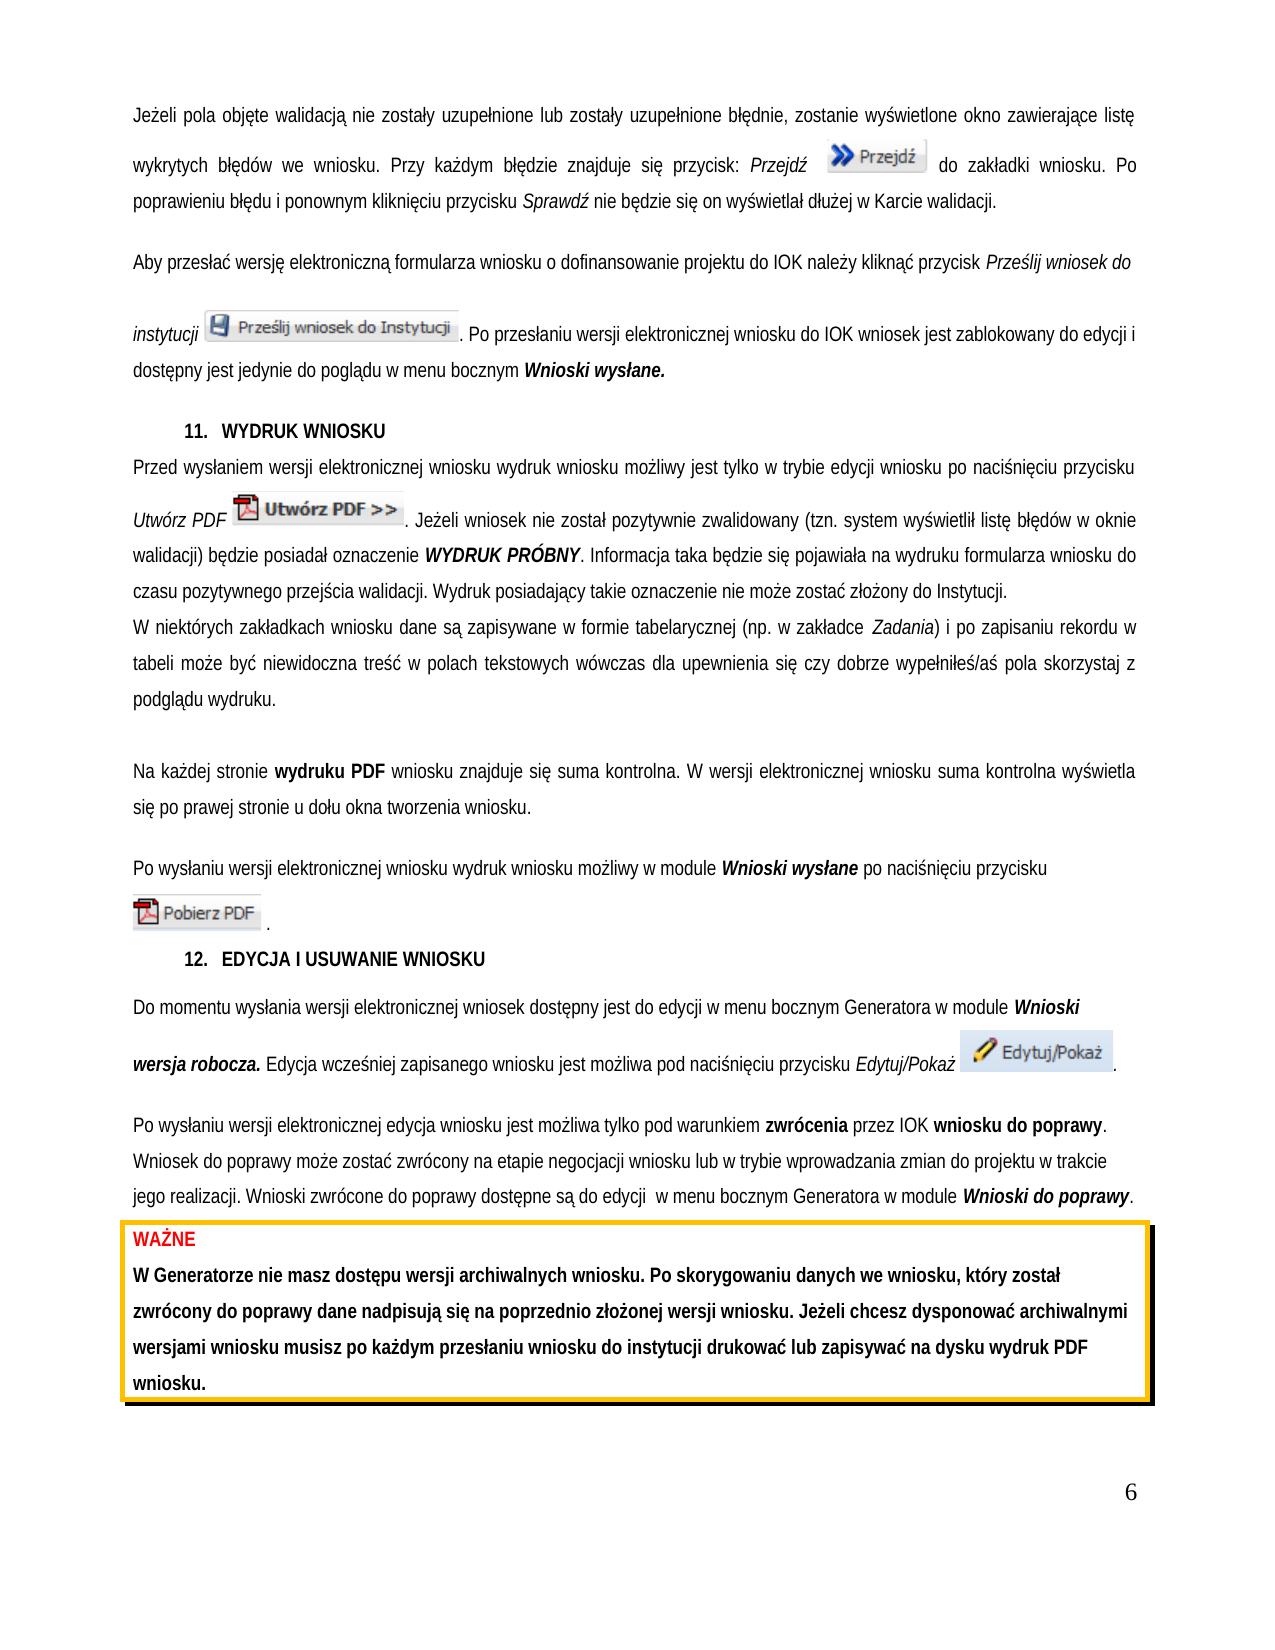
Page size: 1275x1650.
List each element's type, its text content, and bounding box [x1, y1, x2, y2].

picture [203, 310, 459, 342]
text WAŻNE [125, 1225, 1145, 1251]
picture [827, 139, 929, 173]
text Jeżeli pola objęte walidacją nie zostały uzupełnione lub zostały uzupełnione błędnie, zostanie wyświetlone okno zawierające listę wykrytych błędów we wniosku. Przy każdym błędzie znajduje się przycisk: Przejdź do zakładki wniosku. Po poprawieniu błędu i ponownym kliknięciu przycisku Sprawdź nie będzie się on wyświetlał dłużej w Karcie walidacji. [133, 103, 1137, 213]
picture [132, 894, 262, 931]
text Po wysłaniu wersji elektronicznej wniosku wydruk wniosku możliwy w module Wnioski wysłane po naciśnięciu przycisku . [133, 856, 1137, 935]
text W Generatorze nie masz dostępu wersji archiwalnych wniosku. Po skorygowaniu danych we wniosku, który został zwrócony do poprawy dane nadpisują się na poprzednio złożonej wersji wniosku. Jeżeli chcesz dysponować archiwalnymi wersjami wniosku musisz po każdym przesłaniu wniosku do instytucji drukować lub zapisywać na dysku wydruk PDF wniosku. [125, 1256, 1145, 1397]
text Po wysłaniu wersji elektronicznej edycja wniosku jest możliwa tylko pod warunkiem zwrócenia przez IOK wniosku do poprawy. Wniosek do poprawy może zostać zwrócony na etapie negocjacji wniosku lub w trybie wprowadzania zmian do projektu w trakcie jego realizacji. Wnioski zwrócone do poprawy dostępne są do edycji w menu bocznym Generatora w module Wnioski do poprawy. [133, 1113, 1137, 1208]
picture [960, 1030, 1114, 1072]
list EDYCJA I USUWANIE WNIOSKU [184, 947, 1137, 971]
text Aby przesłać wersję elektroniczną formularza wniosku o dofinansowanie projektu do IOK należy kliknąć przycisk Prześlij wniosek do [133, 249, 1137, 273]
text instytucji . Po przesłaniu wersji elektronicznej wniosku do IOK wniosek jest zablokowany do edycji i dostępny jest jedynie do poglądu w menu bocznym Wnioski wysłane. [133, 311, 1137, 382]
picture [232, 491, 405, 527]
list WYDRUK WNIOSKU [184, 419, 1137, 443]
text W niektórych zakładkach wniosku dane są zapisywane w formie tabelarycznej (np. w zakładce Zadania) i po zapisaniu rekordu w tabeli może być niewidoczna treść w polach tekstowych wówczas dla upewnienia się czy dobrze wypełniłeś/aś pola skorzystaj z podglądu wydruku. [133, 615, 1137, 711]
text Na każdej stronie wydruku PDF wniosku znajduje się suma kontrolna. W wersji elektronicznej wniosku suma kontrolna wyświetla się po prawej stronie u dołu okna tworzenia wniosku. [133, 759, 1137, 819]
text Do momentu wysłania wersji elektronicznej wniosek dostępny jest do edycji w menu bocznym Generatora w module Wnioski wersja robocza. Edycja wcześniej zapisanego wniosku jest możliwa pod naciśnięciu przycisku Edytuj/Pokaż . [133, 994, 1137, 1076]
text Przed wysłaniem wersji elektronicznej wniosku wydruk wniosku możliwy jest tylko w trybie edycji wniosku po naciśnięciu przycisku Utwórz PDF . Jeżeli wniosek nie został pozytywnie zwalidowany (tzn. system wyświetlił listę błędów w oknie walidacji) będzie posiadał oznaczenie WYDRUK PRÓBNY. Informacja taka będzie się pojawiała na wydruku formularza wniosku do czasu pozytywnego przejścia walidacji. Wydruk posiadający takie oznaczenie nie może zostać złożony do Instytucji. [133, 455, 1137, 603]
